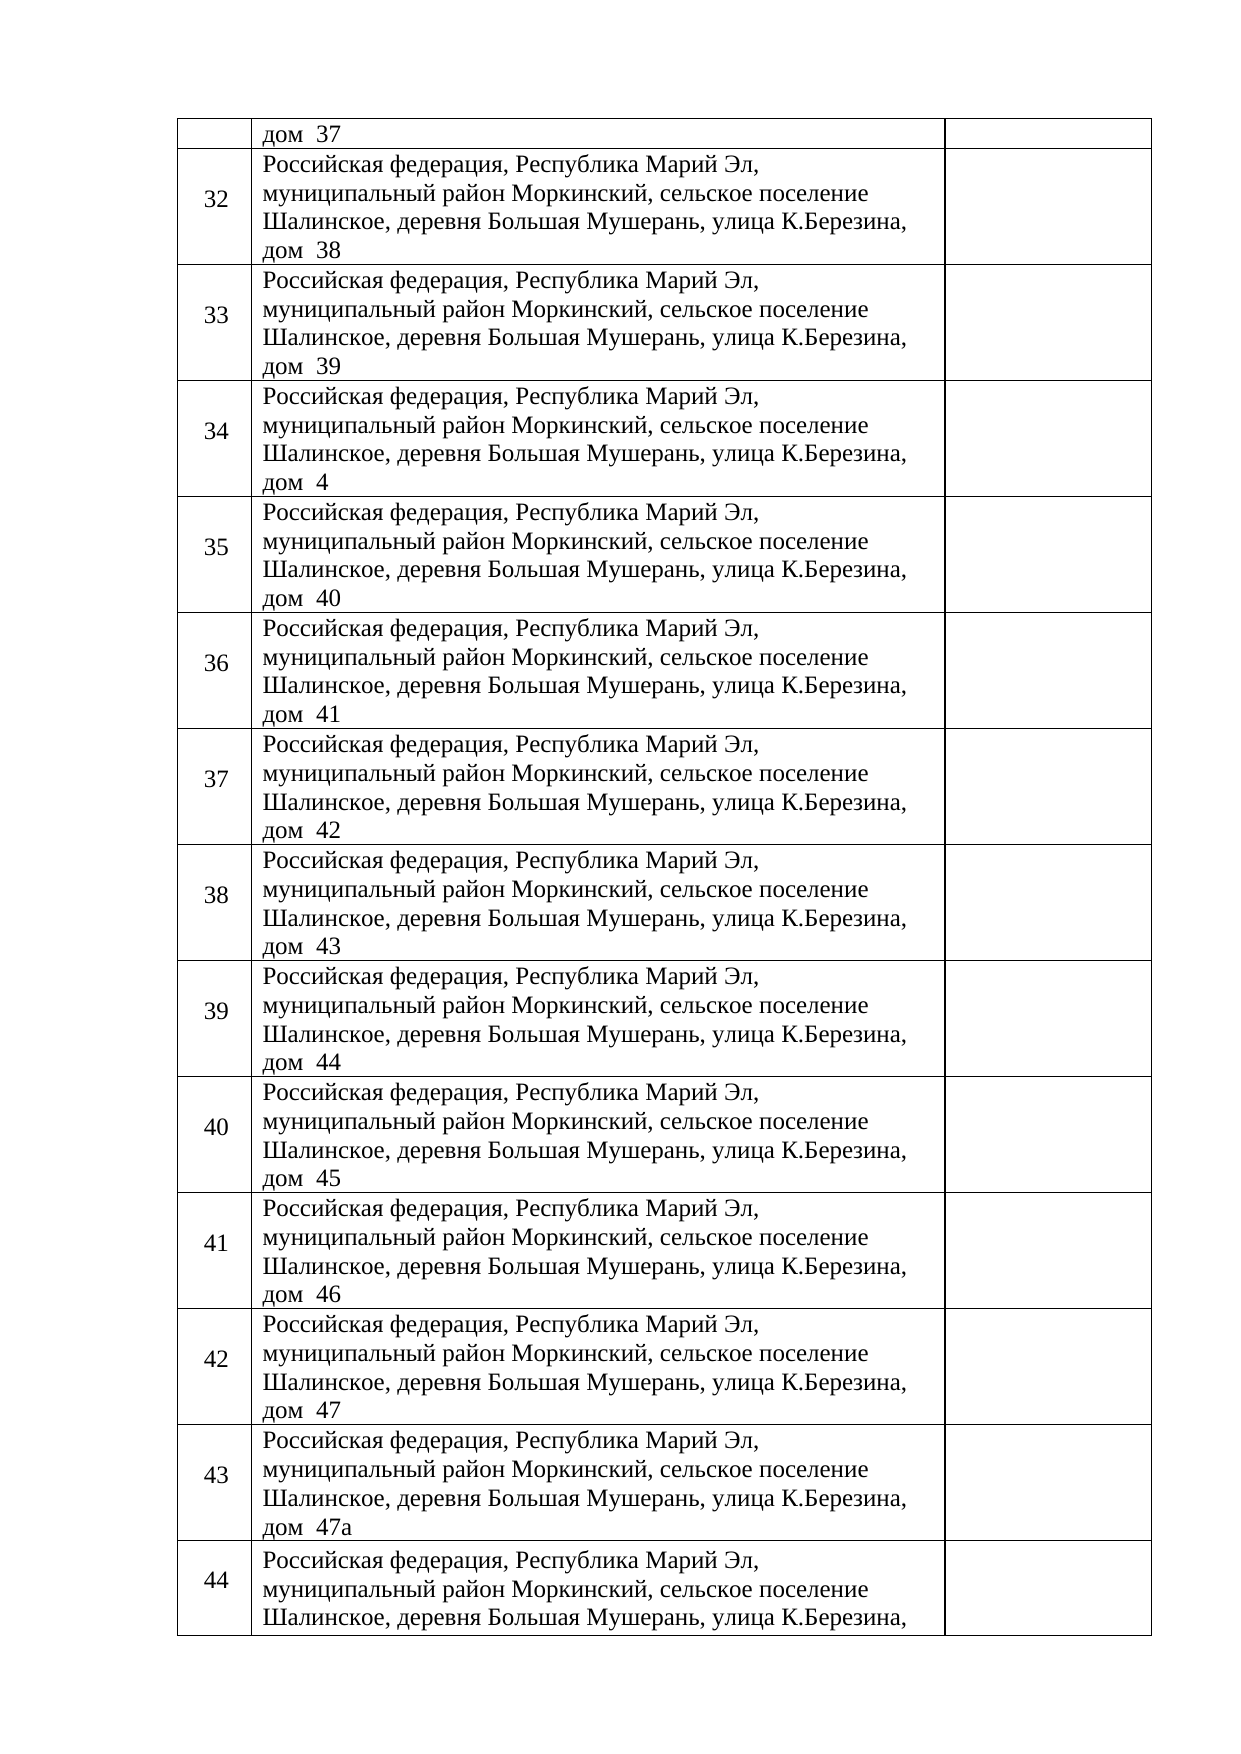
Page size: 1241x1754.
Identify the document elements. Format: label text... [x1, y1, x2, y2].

table_cell Российская федерация, Республика Марий Эл, муниципальный район Моркинский, сельское поселение Шалинское, деревня Большая Мушерань, улица К.Березина, дом 41 [252, 613, 944, 728]
table_cell 40 [178, 1077, 251, 1192]
table_cell 43 [178, 1425, 251, 1540]
table_cell Российская федерация, Республика Марий Эл, муниципальный район Моркинский, сельское поселение Шалинское, деревня Большая Мушерань, улица К.Березина, дом 45 [252, 1077, 944, 1192]
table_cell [252, 1541, 944, 1635]
table_cell [946, 1425, 1151, 1540]
table_cell [946, 1309, 1151, 1424]
table_cell 38 [178, 845, 251, 960]
table_cell Российская федерация, Республика Марий Эл, муниципальный район Моркинский, сельское поселение Шалинское, деревня Большая Мушерань, улица К.Березина, дом 47а [252, 1425, 944, 1540]
table_cell 35 [178, 497, 251, 612]
table_cell [946, 1077, 1151, 1192]
table_cell [946, 729, 1151, 844]
table_cell [946, 381, 1151, 496]
table_cell Российская федерация, Республика Марий Эл, муниципальный район Моркинский, сельское поселение Шалинское, деревня Большая Мушерань, улица К.Березина, дом 4 [252, 381, 944, 496]
table_cell [946, 1541, 1151, 1635]
table_cell [946, 961, 1151, 1076]
table_cell [946, 497, 1151, 612]
table_cell [946, 1193, 1151, 1308]
table_cell 39 [178, 961, 251, 1076]
table_cell [946, 613, 1151, 728]
table_cell 41 [178, 1193, 251, 1308]
table_cell Российская федерация, Республика Марий Эл, муниципальный район Моркинский, сельское поселение Шалинское, деревня Большая Мушерань, улица К.Березина, дом 38 [252, 149, 944, 264]
table_cell 44 [178, 1541, 251, 1635]
table_cell Российская федерация, Республика Марий Эл, муниципальный район Моркинский, сельское поселение Шалинское, деревня Большая Мушерань, улица К.Березина, дом 42 [252, 729, 944, 844]
table_cell [946, 119, 1151, 148]
table_cell [946, 845, 1151, 960]
table_cell Российская федерация, Республика Марий Эл, муниципальный район Моркинский, сельское поселение Шалинское, деревня Большая Мушерань, улица К.Березина, дом 43 [252, 845, 944, 960]
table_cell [252, 119, 944, 148]
table_cell 37 [178, 729, 251, 844]
table_cell [946, 149, 1151, 264]
table_cell Российская федерация, Республика Марий Эл, муниципальный район Моркинский, сельское поселение Шалинское, деревня Большая Мушерань, улица К.Березина, дом 39 [252, 265, 944, 380]
table_cell 34 [178, 381, 251, 496]
table_cell 36 [178, 613, 251, 728]
table_cell Российская федерация, Республика Марий Эл, муниципальный район Моркинский, сельское поселение Шалинское, деревня Большая Мушерань, улица К.Березина, дом 40 [252, 497, 944, 612]
table_cell Российская федерация, Республика Марий Эл, муниципальный район Моркинский, сельское поселение Шалинское, деревня Большая Мушерань, улица К.Березина, дом 47 [252, 1309, 944, 1424]
table_cell 33 [178, 265, 251, 380]
table_cell Российская федерация, Республика Марий Эл, муниципальный район Моркинский, сельское поселение Шалинское, деревня Большая Мушерань, улица К.Березина, дом 44 [252, 961, 944, 1076]
table_cell 31 [178, 119, 251, 148]
table_cell Российская федерация, Республика Марий Эл, муниципальный район Моркинский, сельское поселение Шалинское, деревня Большая Мушерань, улица К.Березина, дом 46 [252, 1193, 944, 1308]
table_cell [946, 265, 1151, 380]
table_cell 42 [178, 1309, 251, 1424]
table_cell 32 [178, 149, 251, 264]
